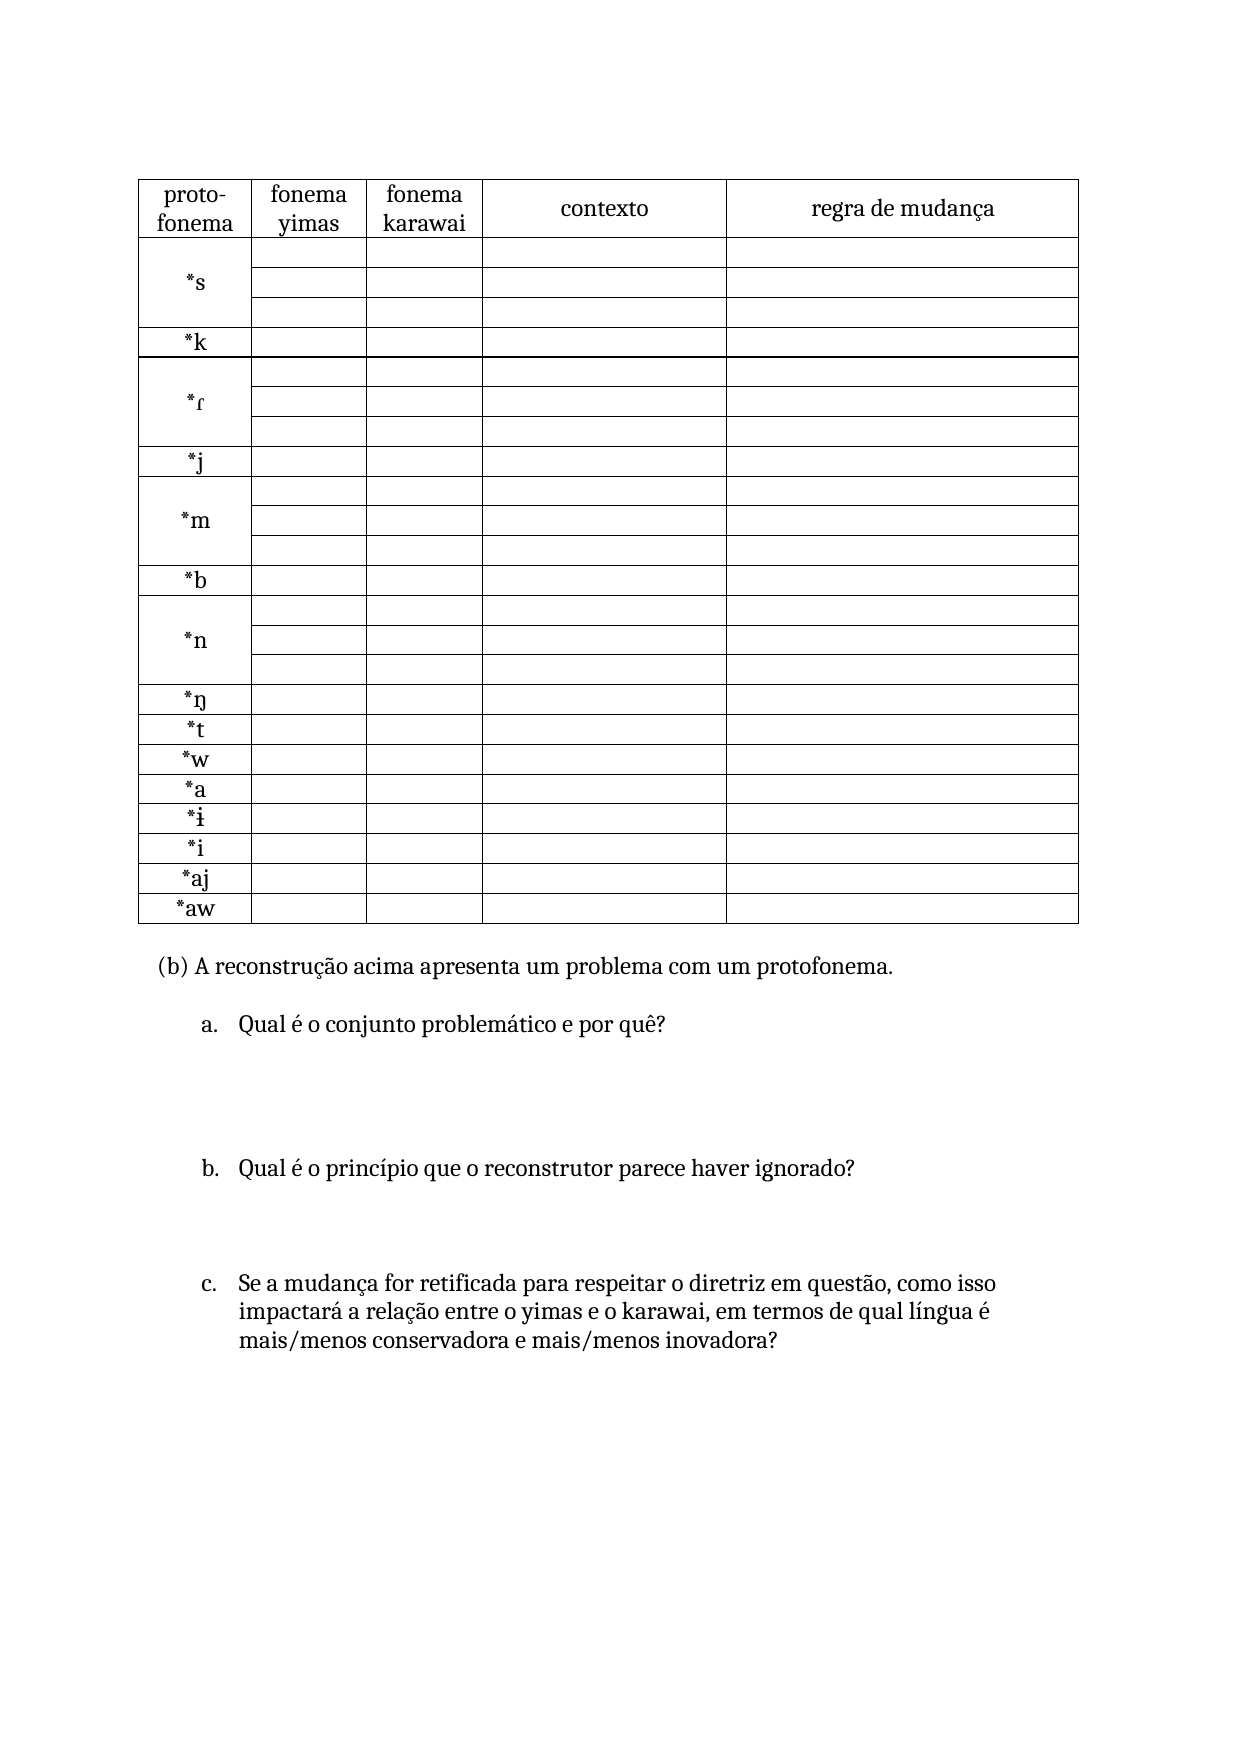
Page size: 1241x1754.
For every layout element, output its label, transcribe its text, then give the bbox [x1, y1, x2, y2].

table_cell [367, 626, 482, 654]
list Qual é o princípio que o reconstrutor parece haver ignorado? [201, 1153, 1090, 1182]
table_cell [727, 775, 1078, 803]
table_cell *k [139, 328, 251, 356]
table_cell *ŋ [139, 685, 251, 714]
table_cell [483, 536, 726, 565]
table_cell [367, 238, 482, 267]
table_cell [727, 745, 1078, 773]
table_cell *n [139, 596, 251, 684]
table_cell [367, 477, 482, 505]
table_cell [367, 506, 482, 535]
table_cell [367, 804, 482, 833]
table_cell [483, 715, 726, 744]
table_cell [483, 804, 726, 833]
table_cell [367, 894, 482, 922]
table_cell [483, 655, 726, 684]
table_cell [252, 894, 366, 922]
table_cell [483, 417, 726, 446]
table_cell *w [139, 745, 251, 773]
table_cell *b [139, 566, 251, 595]
table_cell [252, 358, 366, 386]
table_cell [727, 417, 1078, 446]
table_header proto-fonema [139, 180, 251, 237]
table_cell [367, 834, 482, 863]
table_cell [483, 894, 726, 922]
table_cell [252, 387, 366, 416]
table_cell [252, 626, 366, 654]
list A reconstrução acima apresenta um problema com um protofonema. [157, 952, 1090, 981]
table_cell [483, 566, 726, 595]
table_cell [727, 596, 1078, 624]
table_cell [252, 655, 366, 684]
table_cell [727, 655, 1078, 684]
table_cell *m [139, 477, 251, 565]
table_cell [727, 894, 1078, 922]
table_cell [483, 775, 726, 803]
table_cell *aw [139, 894, 251, 922]
table_cell [483, 834, 726, 863]
table_cell [367, 745, 482, 773]
table_cell [367, 387, 482, 416]
table_cell [483, 596, 726, 624]
table_cell [367, 447, 482, 476]
table_cell [483, 506, 726, 535]
table_cell [252, 238, 366, 267]
table_cell [483, 745, 726, 773]
table_cell *a [139, 775, 251, 803]
table_cell [483, 477, 726, 505]
table_cell [727, 685, 1078, 714]
table_cell [727, 715, 1078, 744]
table_cell *j [139, 447, 251, 476]
table_cell [727, 298, 1078, 327]
table_cell *aj [139, 864, 251, 893]
table_cell [727, 238, 1078, 267]
table_cell [252, 745, 366, 773]
table_cell [727, 626, 1078, 654]
table_cell [727, 506, 1078, 535]
table_cell [252, 536, 366, 565]
table_cell [367, 655, 482, 684]
table_cell [483, 864, 726, 893]
table_cell [727, 268, 1078, 297]
table_cell *t [139, 715, 251, 744]
table_cell [483, 358, 726, 386]
table_cell [367, 417, 482, 446]
table_cell [367, 268, 482, 297]
table_cell [252, 447, 366, 476]
table_cell [367, 536, 482, 565]
table_cell [483, 447, 726, 476]
table_cell [367, 596, 482, 624]
table_cell [252, 506, 366, 535]
table_cell [483, 387, 726, 416]
table_cell *ɾ [139, 358, 251, 446]
table_header contexto [483, 180, 726, 237]
list Se a mudança for retificada para respeitar o diretriz em questão, como isso impactará a relação entre o yimas e o karawai, em termos de qual língua é mais/menos conservadora e mais/menos inovadora? [201, 1268, 1090, 1355]
table_cell [367, 864, 482, 893]
table_cell [367, 715, 482, 744]
table_cell [252, 864, 366, 893]
table_cell [252, 566, 366, 595]
table_cell [252, 328, 366, 356]
table_cell [367, 685, 482, 714]
list Qual é o conjunto problemático e por quê? [201, 1010, 1090, 1038]
table_cell [727, 566, 1078, 595]
table_cell [367, 775, 482, 803]
table_cell [252, 477, 366, 505]
table_cell [483, 298, 726, 327]
table_cell [367, 328, 482, 356]
table_cell [252, 775, 366, 803]
table_cell [727, 447, 1078, 476]
table_header fonema yimas [252, 180, 366, 237]
table_cell [252, 596, 366, 624]
table_cell [252, 298, 366, 327]
table_cell [483, 268, 726, 297]
table_header regra de mudança [727, 180, 1078, 237]
table_cell [252, 268, 366, 297]
table_cell [727, 536, 1078, 565]
table_cell *ɨ [139, 804, 251, 833]
table_cell [252, 685, 366, 714]
table_cell [252, 834, 366, 863]
table_cell *i [139, 834, 251, 863]
table_cell [252, 715, 366, 744]
table_cell [483, 238, 726, 267]
table_cell [252, 804, 366, 833]
table_cell [727, 477, 1078, 505]
table_cell [727, 358, 1078, 386]
table_cell *s [139, 238, 251, 327]
table_header fonema karawai [367, 180, 482, 237]
table_cell [727, 387, 1078, 416]
table_cell [727, 834, 1078, 863]
table_cell [483, 685, 726, 714]
table_cell [727, 804, 1078, 833]
table_cell [727, 328, 1078, 356]
table_cell [727, 864, 1078, 893]
table_cell [483, 626, 726, 654]
table_cell [367, 298, 482, 327]
table_cell [367, 358, 482, 386]
table_cell [483, 328, 726, 356]
table_cell [252, 417, 366, 446]
table_cell [367, 566, 482, 595]
